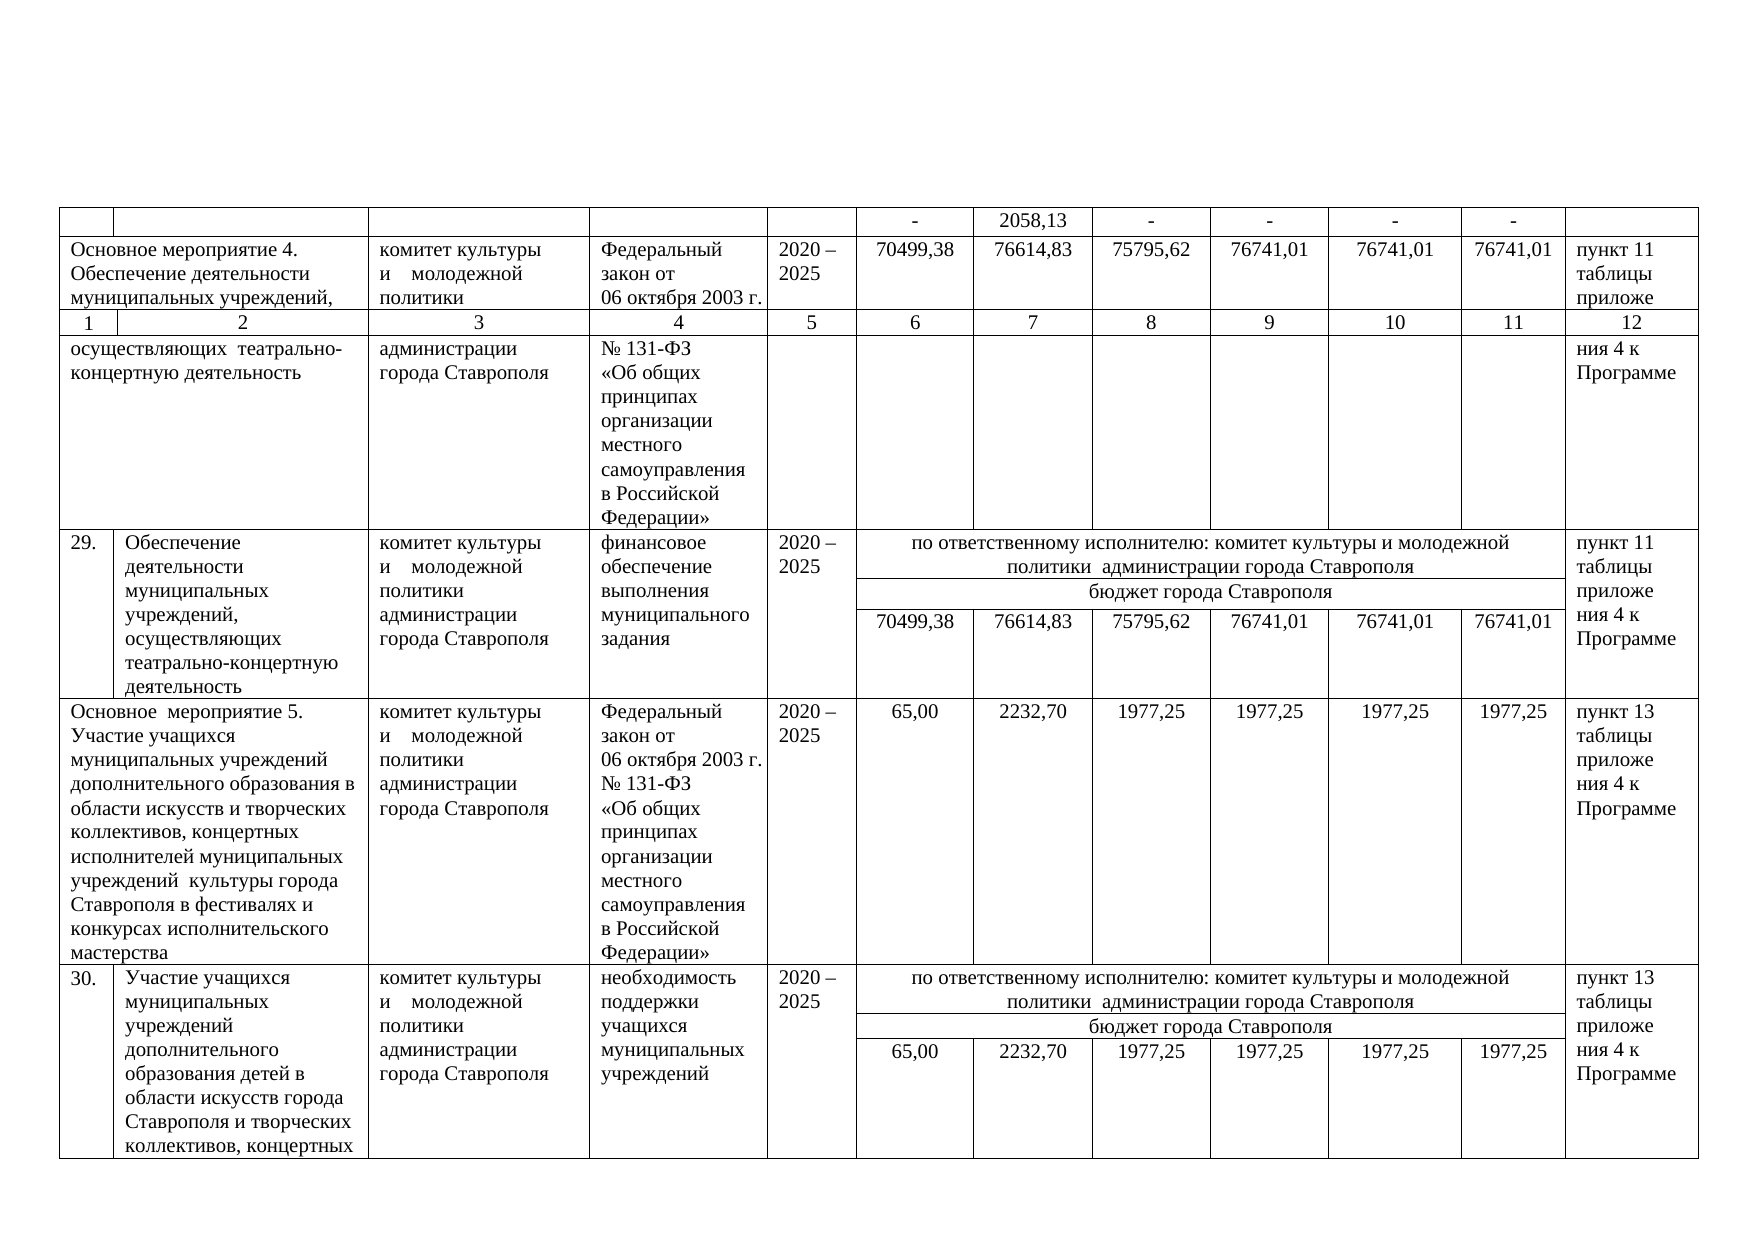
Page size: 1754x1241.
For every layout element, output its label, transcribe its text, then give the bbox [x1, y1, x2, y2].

table_cell 65,00 [857, 1039, 973, 1157]
table_cell пункт 11 таблицы приложе ния 4 к Программе [1566, 530, 1698, 698]
table_cell 1977,25 [1211, 1039, 1328, 1157]
table_cell Участие учащихся муниципальных учреждений дополнительного образования детей в области искусств города Ставрополя и творческих коллективов, концертных исполнителей муниципальных учреждений культуры города Ставрополя в фестивалях и конкурсах [114, 965, 368, 1157]
table_cell [1211, 336, 1328, 529]
table_cell 76614,83 [974, 610, 1092, 698]
table_cell 7 [974, 310, 1092, 335]
table_cell 76741,01 [1211, 237, 1328, 309]
table_cell комитет культуры и молодежной политики администрации города Ставрополя [369, 530, 589, 698]
table_cell 1977,25 [1329, 699, 1461, 964]
table_cell [974, 336, 1092, 529]
table_cell 2020 – 2025 [768, 530, 856, 698]
table_cell 5 [768, 310, 856, 335]
table_cell Федеральный закон от 06 октября 2003 г. № 131-ФЗ «Об общих принципах организации местного самоуправления в Российской Федерации» [590, 699, 767, 964]
table_cell 3 [369, 310, 589, 335]
table_cell 70499,38 [857, 610, 973, 698]
table_cell пункт 13 таблицы приложе ния 4 к Программе [1566, 965, 1698, 1157]
table_cell по ответственному исполнителю: комитет культуры и молодежной политики администрации города Ставрополя [857, 965, 1565, 1013]
table_cell комитет культуры и молодежной политики администрации города Ставрополя [369, 965, 589, 1157]
table_cell 1977,25 [1093, 699, 1210, 964]
table_cell [1093, 336, 1210, 529]
table_cell [857, 336, 973, 529]
table_cell 1977,25 [1093, 1039, 1210, 1157]
table_cell по ответственному исполнителю: комитет культуры и молодежной политики администрации города Ставрополя [857, 530, 1565, 578]
table_cell [1462, 336, 1565, 529]
table_cell 1 [60, 310, 117, 335]
table_cell 12 [1566, 310, 1698, 335]
table_cell пункт 11 таблицы приложе [1566, 237, 1698, 309]
table_cell 65,00 [857, 699, 973, 964]
table_cell 76741,01 [1329, 610, 1461, 698]
table_cell пункт 13 таблицы приложе ния 4 к Программе [1566, 699, 1698, 964]
table_cell 10 [1329, 310, 1461, 335]
table_cell [1329, 336, 1461, 529]
table_cell 2232,70 [974, 699, 1092, 964]
table_cell Основное мероприятие 5. Участие учащихся муниципальных учреждений дополнительного образования в области искусств и творческих коллективов, концертных исполнителей муниципальных учреждений культуры города Ставрополя в фестивалях и конкурсах исполнительского мастерства [60, 699, 368, 964]
table_cell 11 [1462, 310, 1565, 335]
table_cell 8 [1093, 310, 1210, 335]
table_cell 29. [60, 530, 113, 698]
table_cell 1977,25 [1462, 699, 1565, 964]
table_cell [590, 208, 767, 236]
table_cell 2020 – 2025 [768, 699, 856, 964]
table_cell 76614,83 [974, 237, 1092, 309]
table_cell ния 4 к Программе [1566, 336, 1698, 529]
table_cell Основное мероприятие 4. Обеспечение деятельности муниципальных учреждений, [60, 237, 368, 309]
table_cell 2020 – 2025 [768, 237, 856, 309]
table_cell [768, 336, 856, 529]
table_cell 1977,25 [1211, 699, 1328, 964]
table_cell 9 [1211, 310, 1328, 335]
table_cell финансовое обеспечение выполнения муниципального задания [590, 530, 767, 698]
table_cell - [1093, 208, 1210, 236]
table_cell необходимость поддержки учащихся муниципальных учреждений [590, 965, 767, 1157]
table_cell 76741,01 [1329, 237, 1461, 309]
table_cell 76741,01 [1211, 610, 1328, 698]
table_cell бюджет города Ставрополя [857, 579, 1565, 608]
table_cell 70499,38 [857, 237, 973, 309]
table_cell 30. [60, 965, 113, 1157]
table_cell - [857, 208, 973, 236]
table_cell Федеральный закон от 06 октября 2003 г. [590, 237, 767, 309]
table_cell 6 [857, 310, 973, 335]
table_cell - [1462, 208, 1565, 236]
table_cell 2232,70 [974, 1039, 1092, 1157]
table_cell 76741,01 [1462, 610, 1565, 698]
table_cell осуществляющих театрально- концертную деятельность [60, 336, 368, 529]
table_cell 1977,25 [1462, 1039, 1565, 1157]
table_cell 75795,62 [1093, 610, 1210, 698]
table_cell администрации города Ставрополя [369, 336, 589, 529]
table_cell комитет культуры и молодежной политики [369, 237, 589, 309]
table_cell 2058,13 [974, 208, 1092, 236]
table_cell 75795,62 [1093, 237, 1210, 309]
table_cell - [1211, 208, 1328, 236]
table_cell Обеспечение деятельности муниципальных учреждений, осуществляющих театрально-концертную деятельность [114, 530, 368, 698]
table_cell 76741,01 [1462, 237, 1565, 309]
table_cell 2020 – 2025 [768, 965, 856, 1157]
table_cell 1977,25 [1329, 1039, 1461, 1157]
table_cell 4 [590, 310, 767, 335]
table_cell - [1329, 208, 1461, 236]
table_cell бюджет города Ставрополя [857, 1014, 1565, 1038]
table_cell комитет культуры и молодежной политики администрации города Ставрополя [369, 699, 589, 964]
table_cell 2 [118, 310, 368, 335]
table_cell № 131-ФЗ «Об общих принципах организации местного самоуправления в Российской Федерации» [590, 336, 767, 529]
